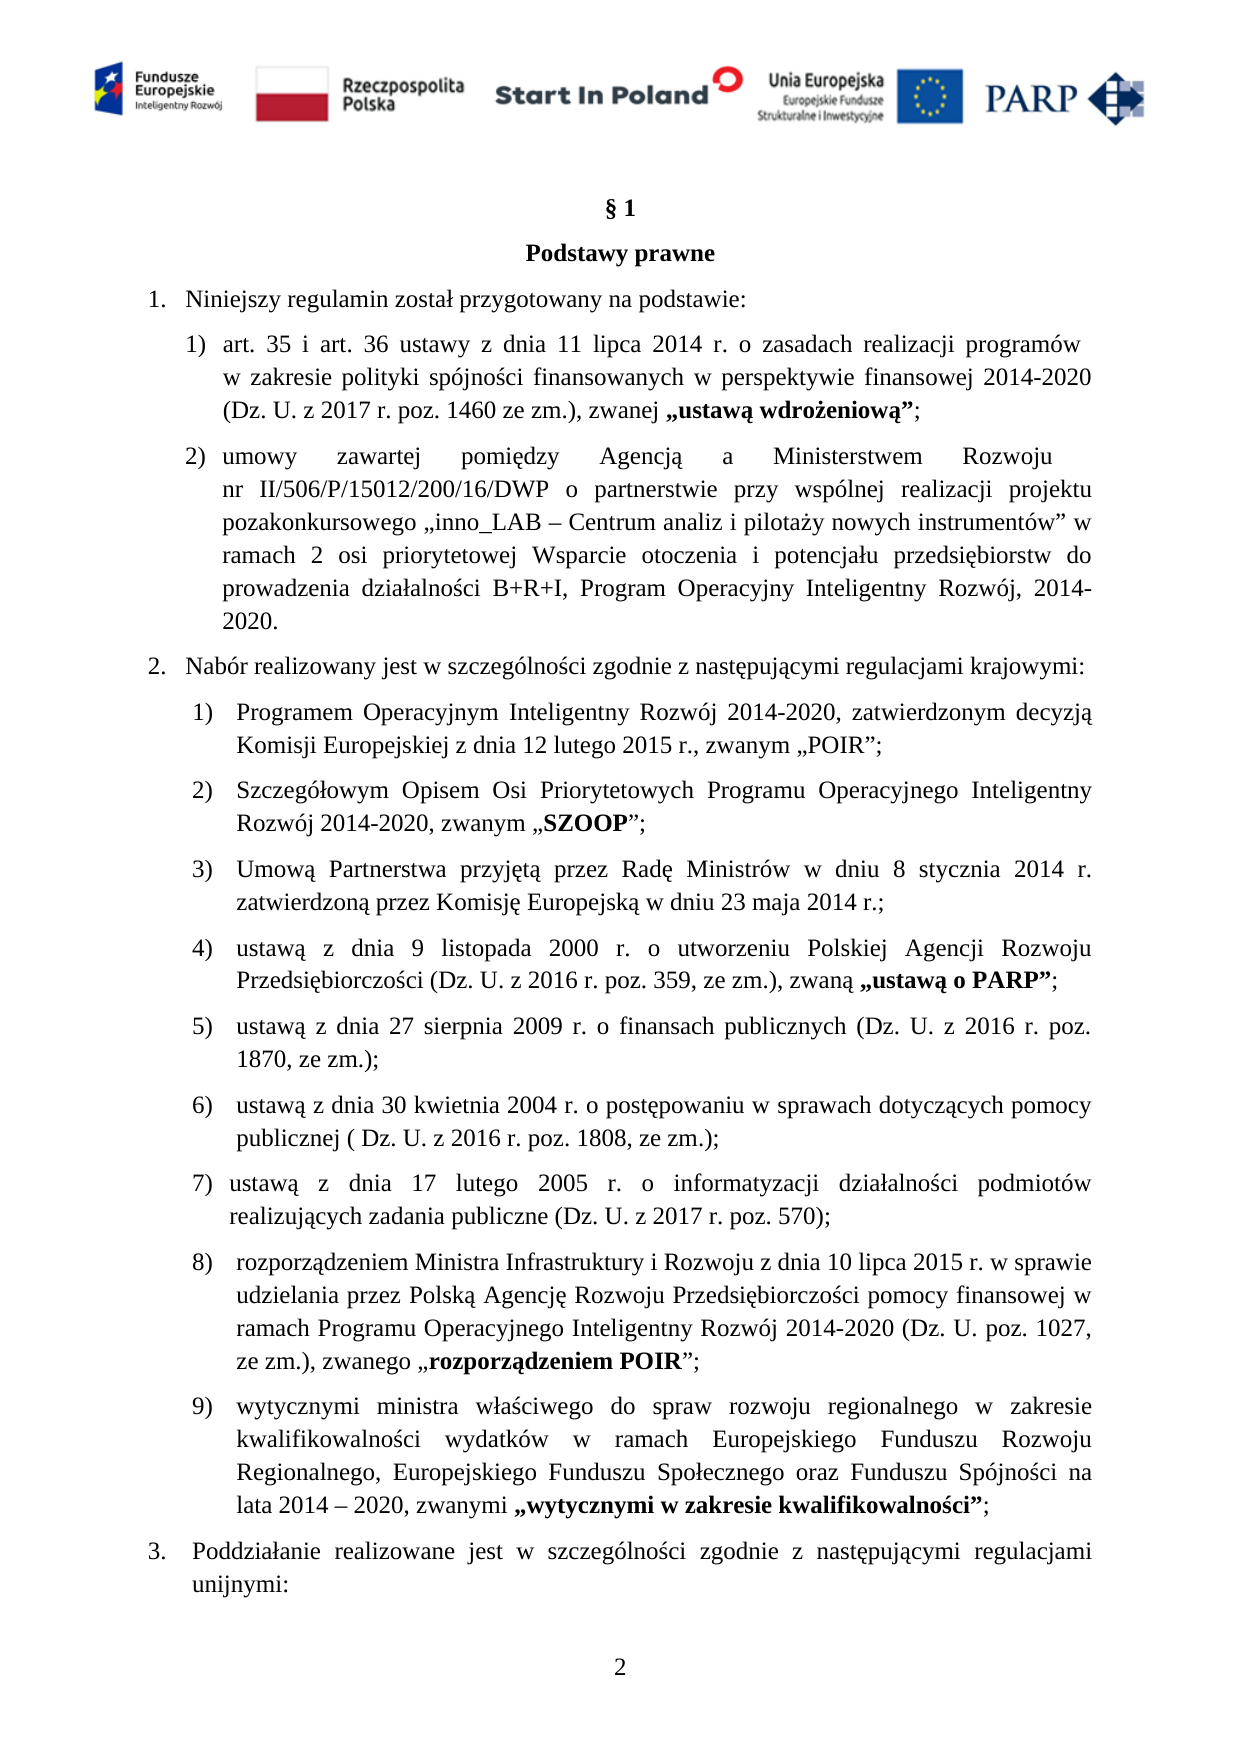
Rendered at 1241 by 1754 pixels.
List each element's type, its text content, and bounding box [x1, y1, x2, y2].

text § 1 [148, 193, 1093, 221]
list art. 35 i art. 36 ustawy z dnia 11 lipca 2014 r. o zasadach realizacji programów w zakresie polityki spójności finansowanych w perspektywie finansowej 2014-2020 (Dz. U. z 2017 r. poz. 1460 ze zm.), zwanej „ustawą wdrożeniową”; [185, 329, 1093, 424]
list Umową Partnerstwa przyjętą przez Radę Ministrów w dniu 8 stycznia 2014 r. zatwierdzoną przez Komisję Europejską w dniu 23 maja 2014 r.; [192, 854, 1093, 916]
picture [73, 29, 1173, 164]
list Poddziałanie realizowane jest w szczególności zgodnie z następującymi regulacjami unijnymi: [148, 1536, 1093, 1598]
text Podstawy prawne [148, 238, 1093, 267]
list ustawą z dnia 9 listopada 2000 r. o utworzeniu Polskiej Agencji Rozwoju Przedsiębiorczości (Dz. U. z 2016 r. poz. 359, ze zm.), zwaną „ustawą o PARP”; [192, 933, 1093, 994]
list ustawą z dnia 17 lutego 2005 r. o informatyzacji działalności podmiotów realizujących zadania publiczne (Dz. U. z 2017 r. poz. 570); [192, 1168, 1093, 1230]
list Niniejszy regulamin został przygotowany na podstawie: [148, 284, 1093, 312]
list Szczegółowym Opisem Osi Priorytetowych Programu Operacyjnego Inteligentny Rozwój 2014-2020, zwanym „SZOOP”; [192, 776, 1093, 837]
list Programem Operacyjnym Inteligentny Rozwój 2014-2020, zatwierdzonym decyzją Komisji Europejskiej z dnia 12 lutego 2015 r., zwanym „POIR”; [192, 697, 1093, 759]
list Nabór realizowany jest w szczególności zgodnie z następującymi regulacjami krajowymi: [148, 651, 1093, 680]
list umowy zawartej pomiędzy Agencją a Ministerstwem Rozwoju nr II/506/P/15012/200/16/DWP o partnerstwie przy wspólnej realizacji projektu pozakonkursowego „inno_LAB – Centrum analiz i pilotaży nowych instrumentów” w ramach 2 osi priorytetowej Wsparcie otoczenia i potencjału przedsiębiorstw do prowadzenia działalności B+R+I, Program Operacyjny Inteligentny Rozwój, 2014-2020. [185, 441, 1093, 635]
list ustawą z dnia 27 sierpnia 2009 r. o finansach publicznych (Dz. U. z 2016 r. poz. 1870, ze zm.); [192, 1011, 1093, 1073]
list rozporządzeniem Ministra Infrastruktury i Rozwoju z dnia 10 lipca 2015 r. w sprawie udzielania przez Polską Agencję Rozwoju Przedsiębiorczości pomocy finansowej w ramach Programu Operacyjnego Inteligentny Rozwój 2014-2020 (Dz. U. poz. 1027, ze zm.), zwanego „rozporządzeniem POIR”; [192, 1247, 1093, 1374]
list ustawą z dnia 30 kwietnia 2004 r. o postępowaniu w sprawach dotyczących pomocy publicznej ( Dz. U. z 2016 r. poz. 1808, ze zm.); [192, 1090, 1093, 1151]
list wytycznymi ministra właściwego do spraw rozwoju regionalnego w zakresie kwalifikowalności wydatków w ramach Europejskiego Funduszu Rozwoju Regionalnego, Europejskiego Funduszu Społecznego oraz Funduszu Spójności na lata 2014 – 2020, zwanymi „wytycznymi w zakresie kwalifikowalności”; [192, 1391, 1093, 1519]
